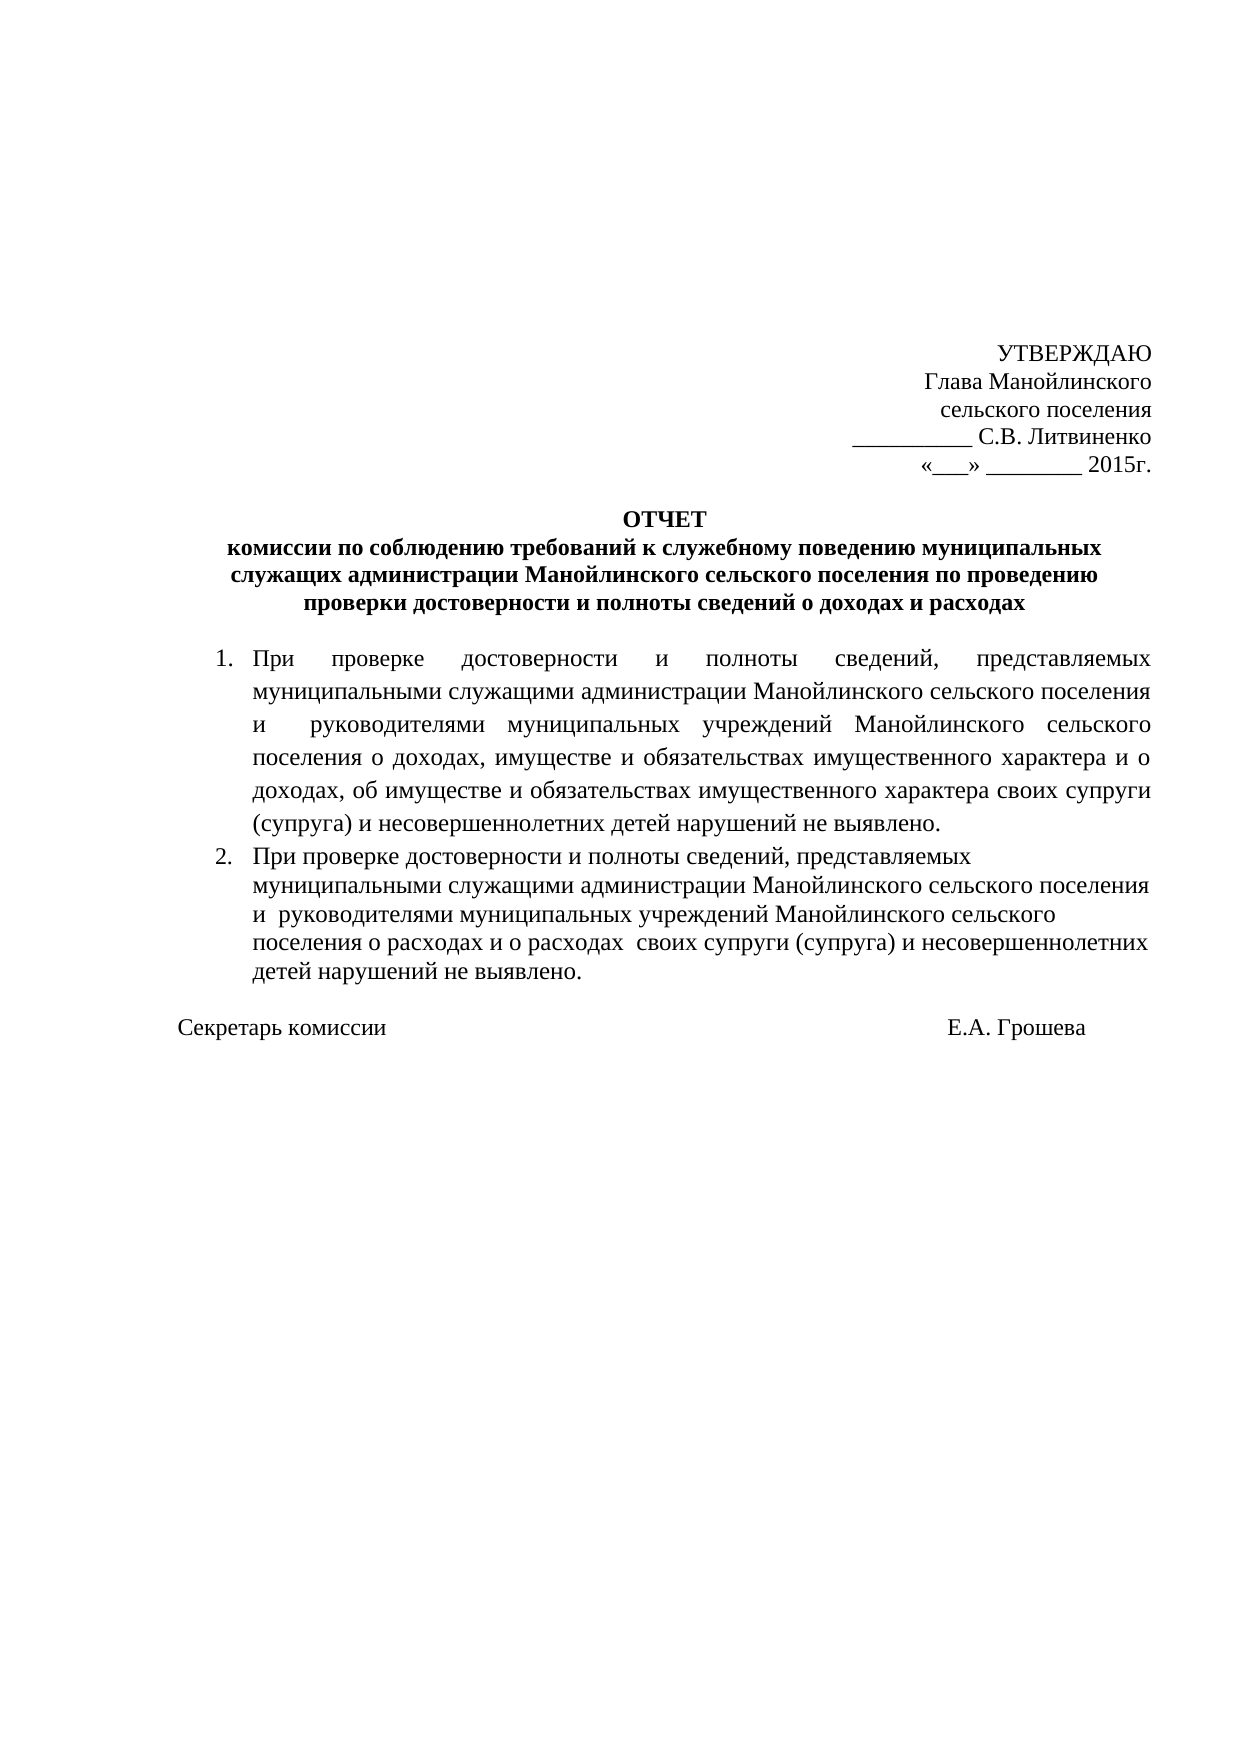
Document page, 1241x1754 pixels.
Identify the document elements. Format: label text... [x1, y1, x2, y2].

list __________ С.В. Литвиненко [177, 422, 1152, 450]
list При проверке достоверности и полноты сведений, представляемых муниципальными служащими администрации Манойлинского сельского поселения и руководителями муниципальных учреждений Манойлинского сельского поселения о доходах, имуществе и обязательствах имущественного характера и о доходах, об имуществе и обязательствах имущественного характера своих супруги (супруга) и несовершеннолетних детей нарушений не выявлено. [215, 643, 1152, 837]
list «___» ________ 2015г. [177, 450, 1152, 477]
text Секретарь комиссии Е.А. Грошева [177, 1012, 1152, 1040]
list ОТЧЕТ [177, 505, 1152, 533]
list сельского поселения [177, 394, 1152, 422]
list УТВЕРЖДАЮ [177, 339, 1152, 367]
list При проверке достоверности и полноты сведений, представляемых муниципальными служащими администрации Манойлинского сельского поселения и руководителями муниципальных учреждений Манойлинского сельского поселения о расходах и о расходах своих супруги (супруга) и несовершеннолетних детей нарушений не выявлено. [215, 841, 1152, 985]
list Глава Манойлинского [177, 367, 1152, 394]
list комиссии по соблюдению требований к служебному поведению муниципальных служащих администрации Манойлинского сельского поселения по проведению проверки достоверности и полноты сведений о доходах и расходах [177, 533, 1152, 615]
